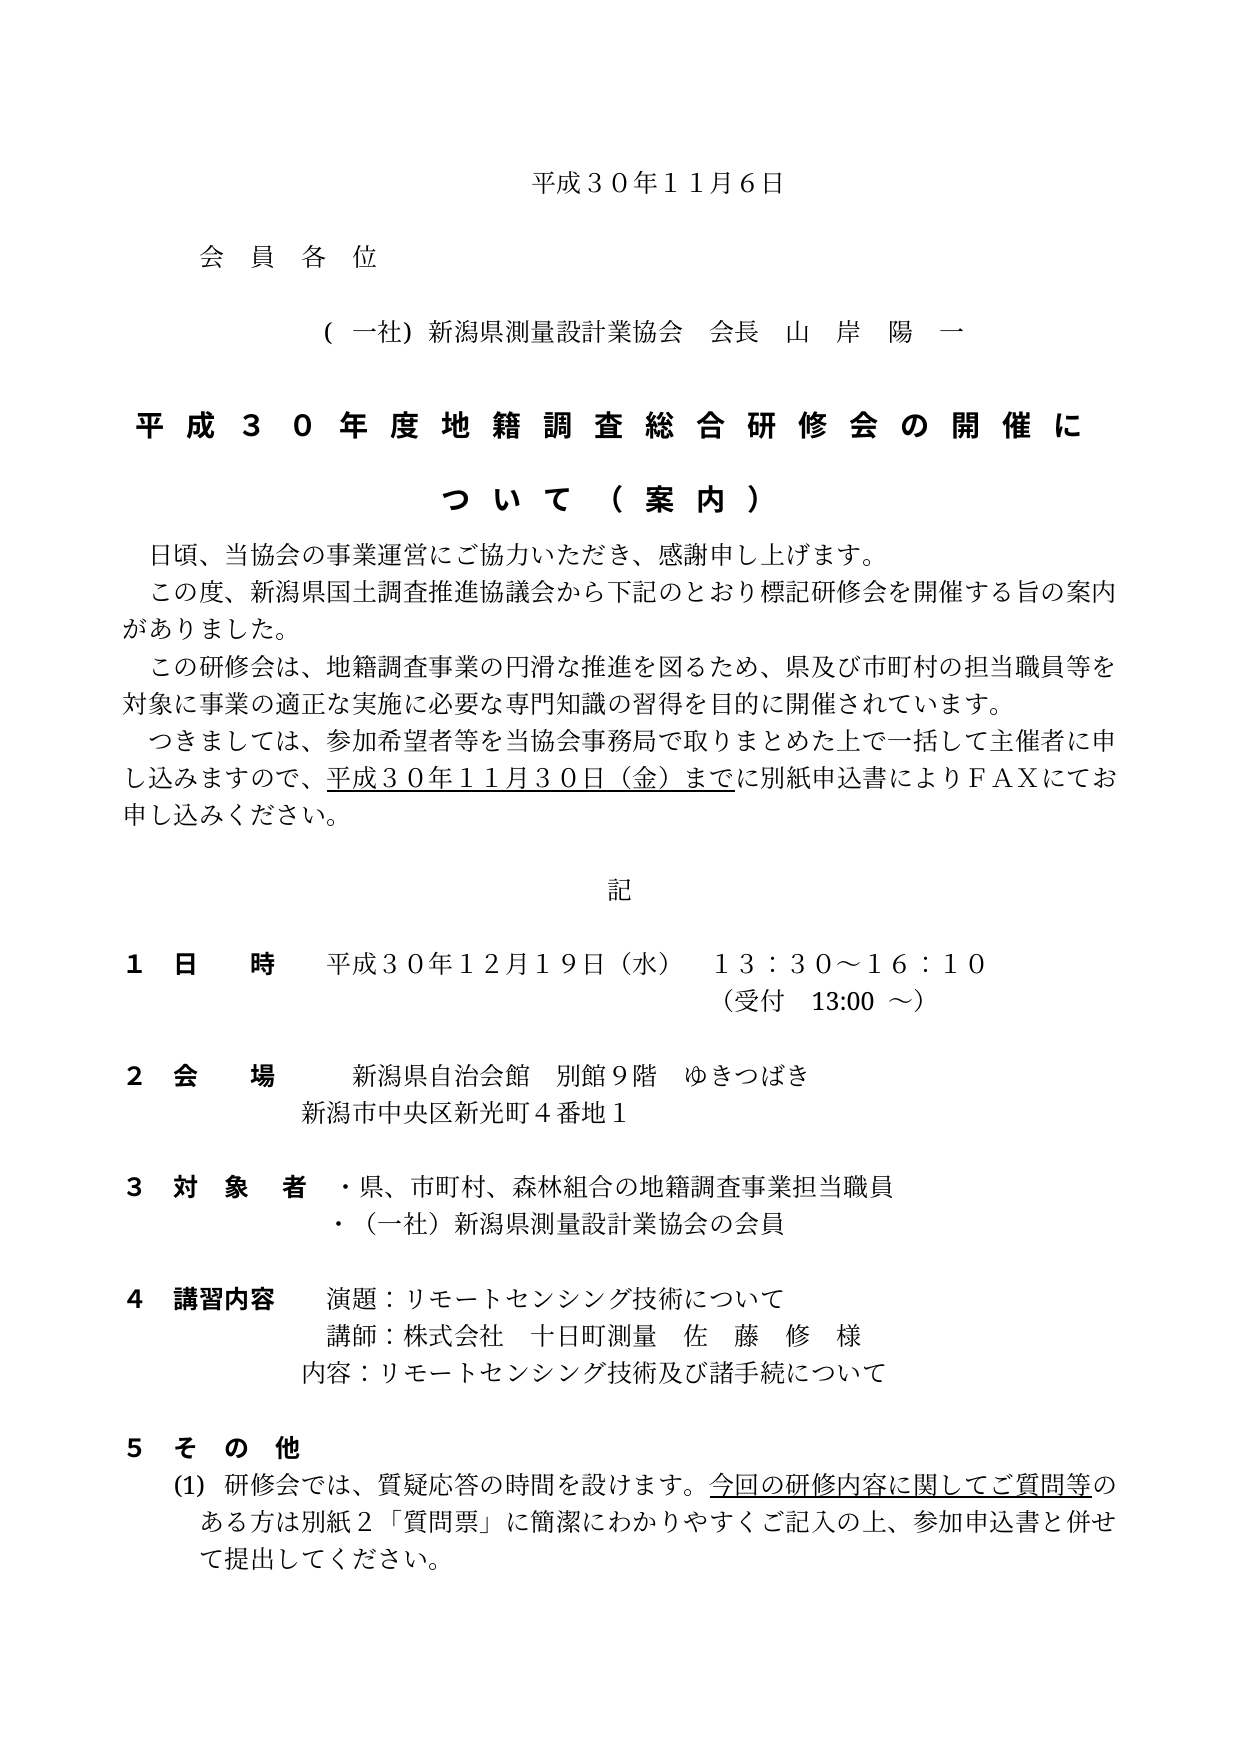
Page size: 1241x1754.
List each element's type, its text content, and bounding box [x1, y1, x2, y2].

text ３ 対象者 ・県、市町村、森林組合の地籍調査事業担当職員 [122, 1167, 1118, 1204]
text ４ 講習内容 演題：リモートセンシング技術について [122, 1279, 1118, 1316]
text 内容：リモートセンシング技術及び諸手続について [122, 1353, 1118, 1390]
text 平成３０年１１月６日 [122, 163, 1118, 200]
text ・（一社）新潟県測量設計業協会の会員 [122, 1204, 1118, 1242]
text 平成３０年度地籍調査総合研修会の開催について（案内） [122, 386, 1118, 535]
text (1) 研修会では、質疑応答の時間を設けます。今回の研修内容に関してご質問等のある方は別紙２「質問票」に簡潔にわかりやすくご記入の上、参加申込書と併せて提出してください。 [148, 1465, 1118, 1576]
text 記 [122, 870, 1118, 907]
text ２ 会 場 新潟県自治会館 別館９階 ゆきつばき [122, 1056, 1118, 1093]
text ５ そ の 他 [122, 1428, 1118, 1465]
text １ 日 時 平成３０年１２月１９日（水） １３：３０～１６：１０ [122, 944, 1118, 981]
text この研修会は、地籍調査事業の円滑な推進を図るため、県及び市町村の担当職員等を対象に事業の適正な実施に必要な専門知識の習得を目的に開催されています。 [122, 647, 1118, 721]
text 講師：株式会社 十日町測量 佐 藤 修 様 [122, 1316, 1118, 1353]
text （受付 13:00～） [122, 981, 1118, 1018]
text 日頃、当協会の事業運営にご協力いただき、感謝申し上げます。 [122, 535, 1118, 572]
text 新潟市中央区新光町４番地１ [122, 1093, 1118, 1130]
text (一社)新潟県測量設計業協会 会長 山 岸 陽 一 [122, 312, 1118, 349]
text 会 員 各 位 [122, 238, 1118, 275]
text つきましては、参加希望者等を当協会事務局で取りまとめた上で一括して主催者に申し込みますので、平成３０年１１月３０日（金）までに別紙申込書によりＦＡＸにてお申し込みください。 [122, 721, 1118, 833]
text この度、新潟県国土調査推進協議会から下記のとおり標記研修会を開催する旨の案内がありました。 [122, 572, 1118, 647]
